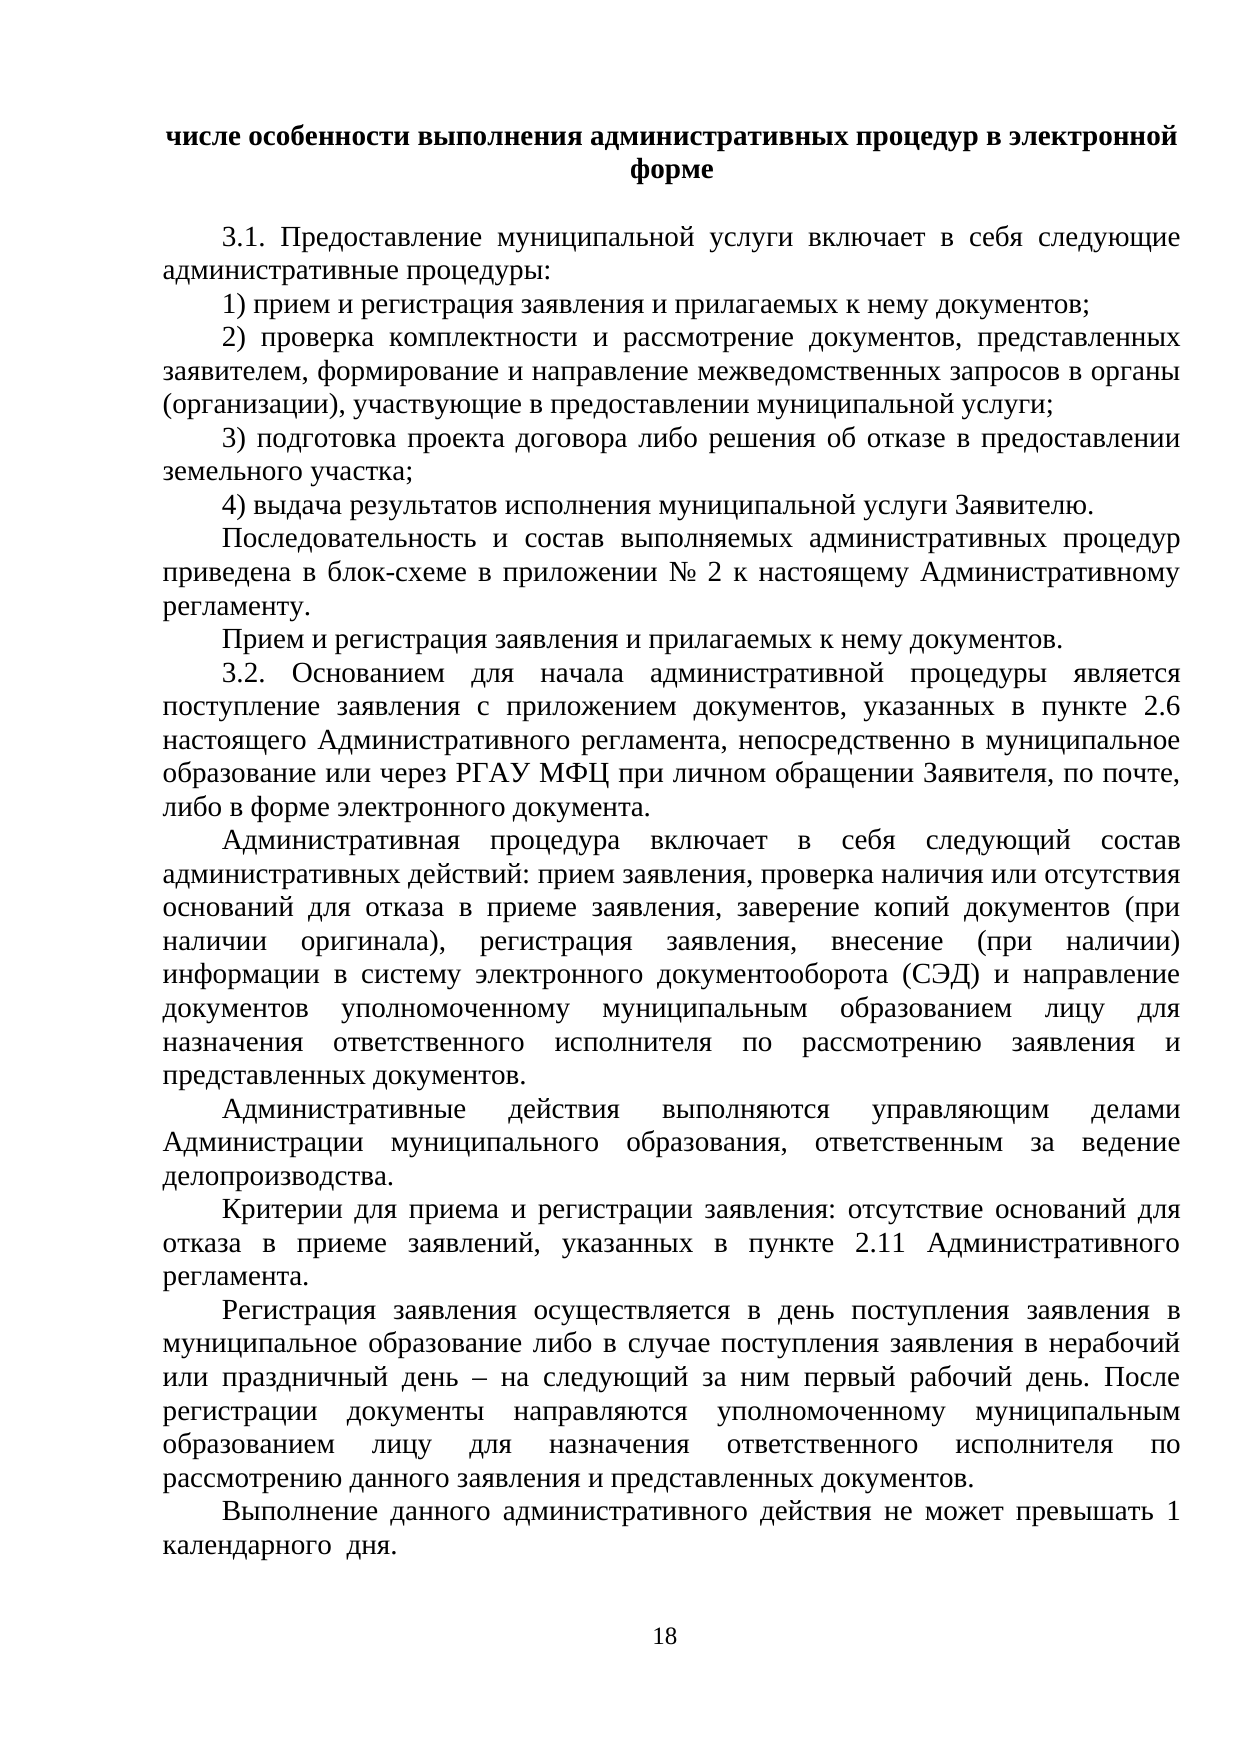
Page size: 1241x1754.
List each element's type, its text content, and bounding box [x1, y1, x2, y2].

text 2) проверка комплектности и рассмотрение документов, представленных заявителем, формирование и направление межведомственных запросов в органы (организации), участвующие в предоставлении муниципальной услуги; [162, 319, 1181, 420]
text Административная процедура включает в себя следующий состав административных действий: прием заявления, проверка наличия или отсутствия оснований для отказа в приеме заявления, заверение копий документов (при наличии оригинала), регистрация заявления, внесение (при наличии) информации в систему электронного документооборота (СЭД) и направление документов уполномоченному муниципальным образованием лицу для назначения ответственного исполнителя по рассмотрению заявления и представленных документов. [162, 822, 1181, 1091]
text Административные действия выполняются управляющим делами Администрации муниципального образования, ответственным за ведение делопроизводства. [162, 1091, 1181, 1191]
text Выполнение данного административного действия не может превышать 1 календарного дня. [162, 1493, 1181, 1560]
text 1) прием и регистрация заявления и прилагаемых к нему документов; [162, 286, 1181, 319]
text 3) подготовка проекта договора либо решения об отказе в предоставлении земельного участка; [162, 420, 1181, 487]
text 4) выдача результатов исполнения муниципальной услуги Заявителю. [162, 487, 1181, 521]
text 3.1. Предоставление муниципальной услуги включает в себя следующие административные процедуры: [162, 219, 1181, 286]
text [162, 118, 1181, 185]
text Регистрация заявления осуществляется в день поступления заявления в муниципальное образование либо в случае поступления заявления в нерабочий или праздничный день – на следующий за ним первый рабочий день. После регистрации документы направляются уполномоченному муниципальным образованием лицу для назначения ответственного исполнителя по рассмотрению данного заявления и представленных документов. [162, 1292, 1181, 1493]
text Последовательность и состав выполняемых административных процедур приведена в блок-схеме в приложении № 2 к настоящему Административному регламенту. [162, 521, 1181, 621]
text Критерии для приема и регистрации заявления: отсутствие оснований для отказа в приеме заявлений, указанных в пункте 2.11 Административного регламента. [162, 1191, 1181, 1292]
text Прием и регистрация заявления и прилагаемых к нему документов. [162, 621, 1181, 655]
text 3.2. Основанием для начала административной процедуры является поступление заявления с приложением документов, указанных в пункте 2.6 настоящего Административного регламента, непосредственно в муниципальное образование или через РГАУ МФЦ при личном обращении Заявителя, по почте, либо в форме электронного документа. [162, 655, 1181, 822]
